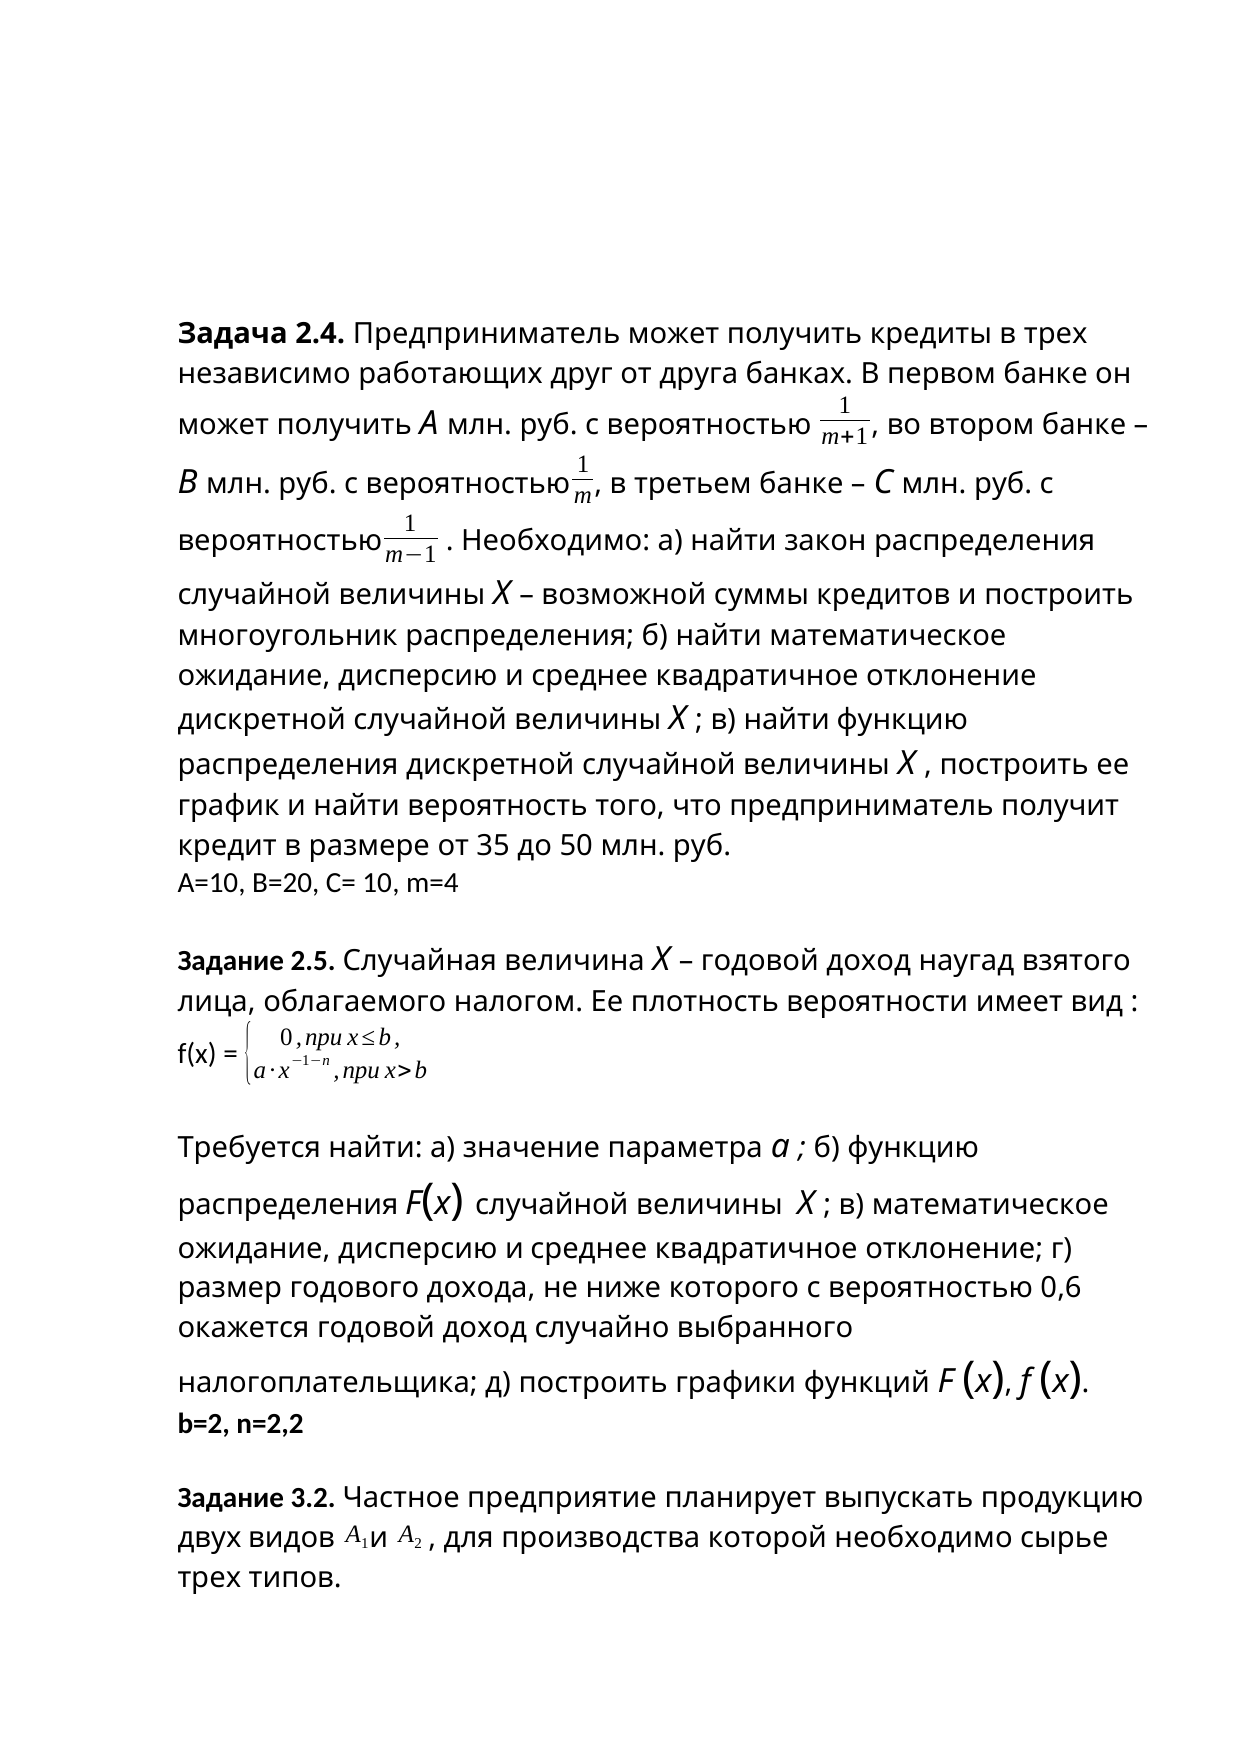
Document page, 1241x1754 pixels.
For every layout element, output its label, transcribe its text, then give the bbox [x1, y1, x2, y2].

text f(x) = [177, 1020, 1152, 1086]
text Задание 3.2. Частное предприятие планирует выпускать продукцию двух видов и , для производства которой необходимо сырье трех типов. [177, 1477, 1152, 1596]
text Требуется найти: а) значение параметра a ; б) функцию распределения F(x) случайной величины X ; в) математическое ожидание, дисперсию и среднее квадратичное отклонение; г) размер годового дохода, не ниже которого с вероятностью 0,6 окажется годовой доход случайно выбранного налогоплательщика; д) построить графики функций F (x), f (x). [177, 1122, 1152, 1406]
text b=2, n=2,2 [177, 1406, 1152, 1441]
text Задача 2.4. Предприниматель может получить кредиты в трех независимо работающих друг от друга банках. В первом банке он может получить A млн. руб. с вероятностью , во втором банке – B млн. руб. с вероятностью, в третьем банке – C млн. руб. с вероятностью . Необходимо: а) найти закон распределения случайной величины X – возможной суммы кредитов и построить многоугольник распределения; б) найти математическое ожидание, дисперсию и среднее квадратичное отклонение дискретной случайной величины X ; в) найти функцию распределения дискретной случайной величины X , построить ее график и найти вероятность того, что предприниматель получит кредит в размере от 35 до 50 млн. руб. [177, 312, 1152, 864]
text A=10, B=20, C= 10, m=4 [177, 864, 1152, 899]
text Задание 2.5. Случайная величина X – годовой доход наугад взятого лица, облагаемого налогом. Ее плотность вероятности имеет вид : [177, 935, 1152, 1020]
